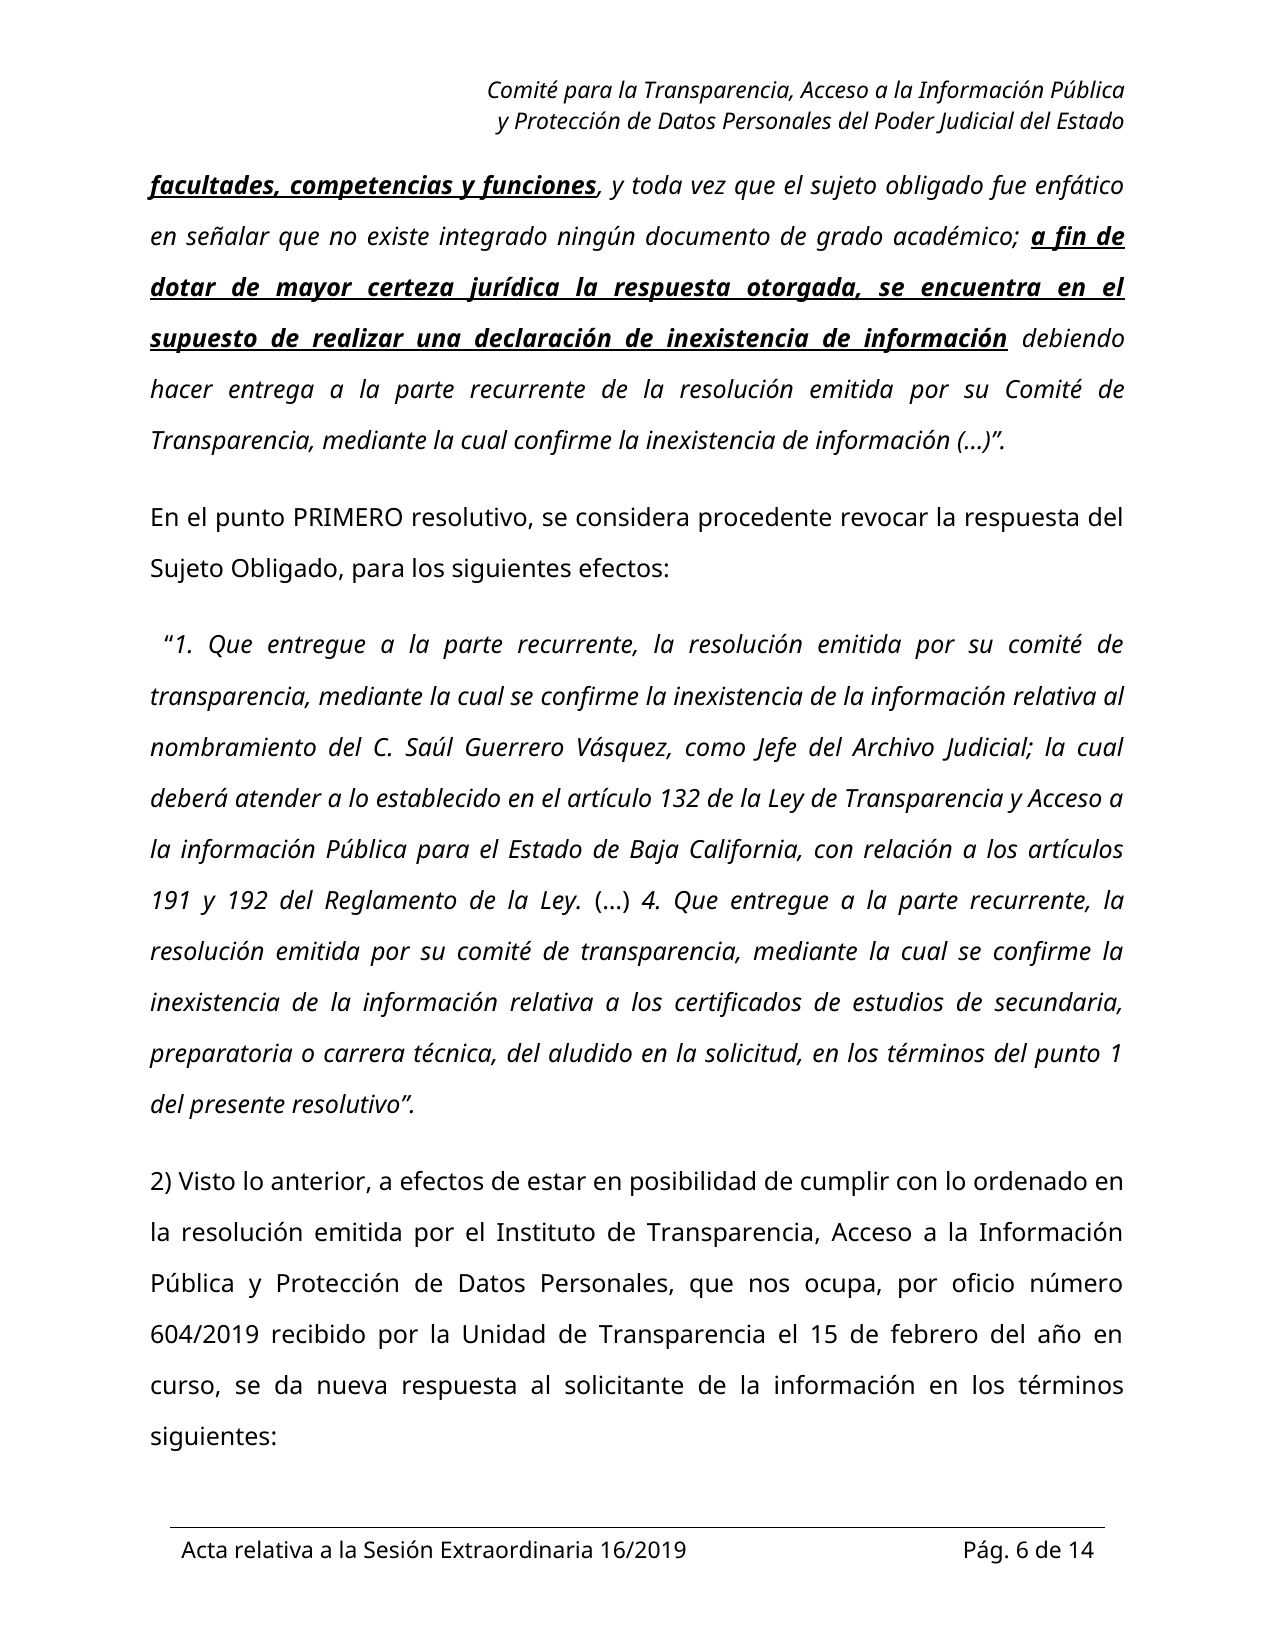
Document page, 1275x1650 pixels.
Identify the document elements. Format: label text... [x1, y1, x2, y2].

text 2) Visto lo anterior, a efectos de estar en posibilidad de cumplir con lo ordenado en la resolución emitida por el Instituto de Transparencia, Acceso a la Información Pública y Protección de Datos Personales, que nos ocupa, por oficio número 604/2019 recibido por la Unidad de Transparencia el 15 de febrero del año en curso, se da nueva respuesta al solicitante de la información en los términos siguientes: [150, 1163, 1125, 1452]
text “1. Que entregue a la parte recurrente, la resolución emitida por su comité de transparencia, mediante la cual se confirme la inexistencia de la información relativa al nombramiento del C. Saúl Guerrero Vásquez, como Jefe del Archivo Judicial; la cual deberá atender a lo establecido en el artículo 132 de la Ley de Transparencia y Acceso a la información Pública para el Estado de Baja California, con relación a los artículos 191 y 192 del Reglamento de la Ley. (…) 4. Que entregue a la parte recurrente, la resolución emitida por su comité de transparencia, mediante la cual se confirme la inexistencia de la información relativa a los certificados de estudios de secundaria, preparatoria o carrera técnica, del aludido en la solicitud, en los términos del punto 1 del presente resolutivo”. [150, 627, 1125, 1121]
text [150, 167, 1125, 298]
text En el punto PRIMERO resolutivo, se considera procedente revocar la respuesta del Sujeto Obligado, para los siguientes efectos: [150, 499, 1125, 584]
